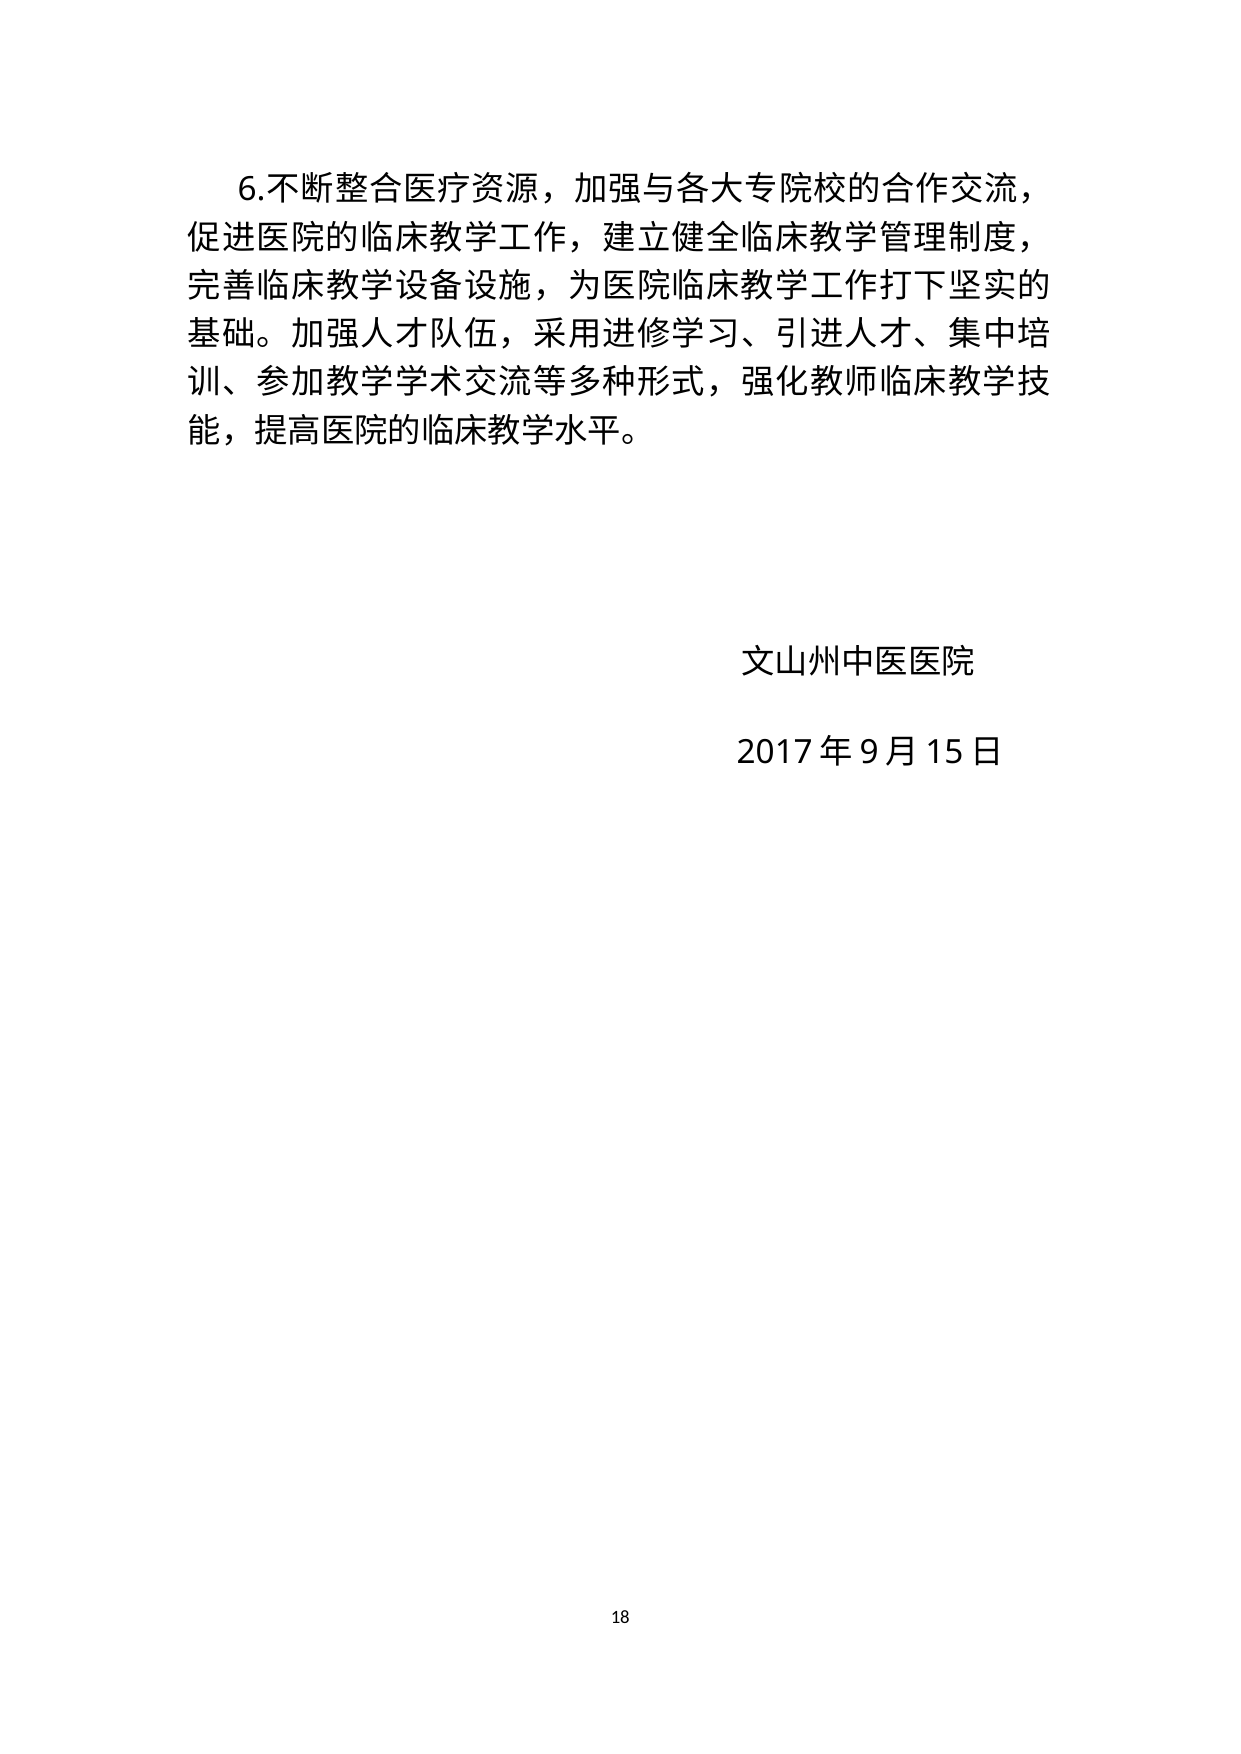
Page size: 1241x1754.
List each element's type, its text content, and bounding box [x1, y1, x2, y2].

text 文山州中医医院 [187, 627, 1053, 692]
text 6.不断整合医疗资源，加强与各大专院校的合作交流，促进医院的临床教学工作，建立健全临床教学管理制度，完善临床教学设备设施，为医院临床教学工作打下坚实的基础。加强人才队伍，采用进修学习、引进人才、集中培训、参加教学学术交流等多种形式，强化教师临床教学技能，提高医院的临床教学水平。 [187, 162, 1053, 452]
text 2017年9月15日 [187, 716, 1053, 781]
